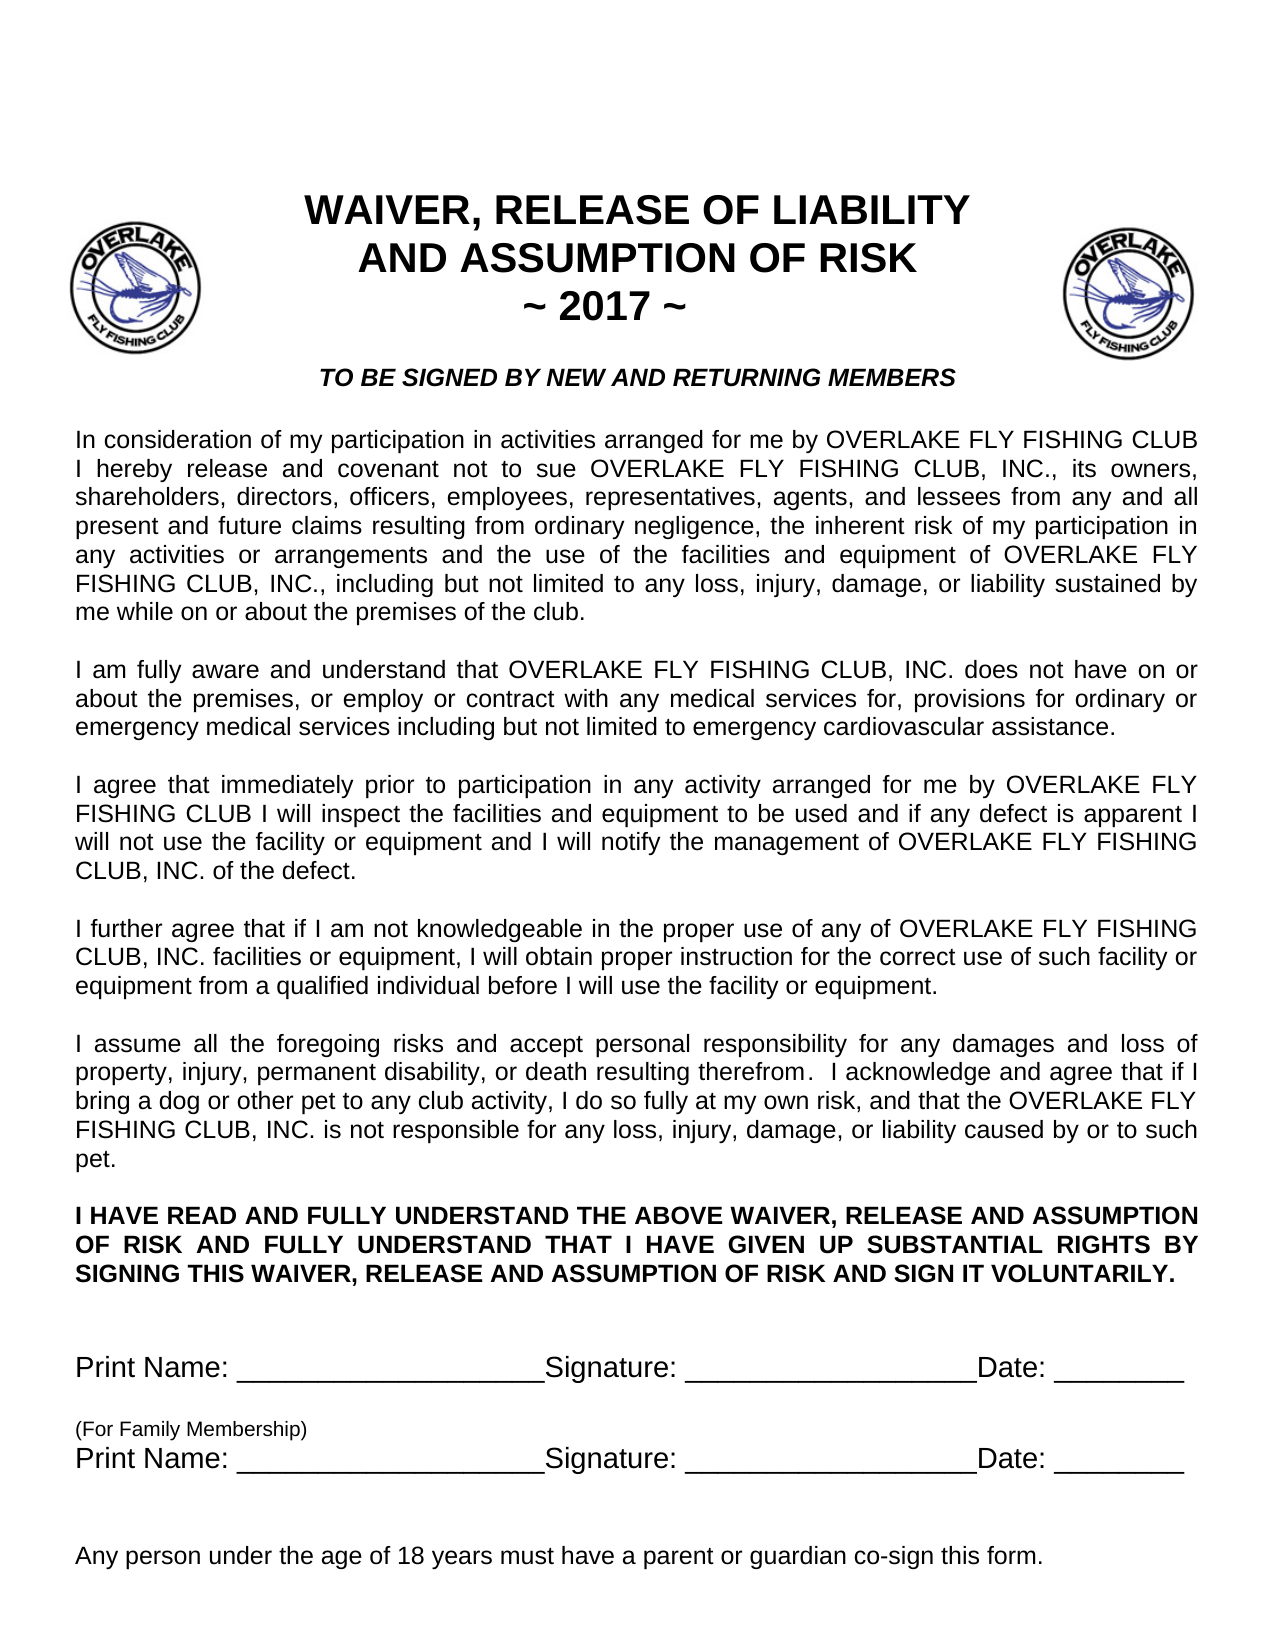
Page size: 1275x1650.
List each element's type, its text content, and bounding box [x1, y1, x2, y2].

text I HAVE READ AND FULLY UNDERSTAND THE ABOVE WAIVER, RELEASE AND ASSUMPTION OF RISK AND FULLY UNDERSTAND THAT I HAVE GIVEN UP SUBSTANTIAL RIGHTS BY SIGNING THIS WAIVER, RELEASE AND ASSUMPTION OF RISK AND SIGN IT VOLUNTARILY. [75, 1201, 1200, 1287]
picture [50, 209, 220, 365]
text I assume all the foregoing risks and accept personal responsibility for any damages and loss of property, injury, permanent disability, or death resulting therefrom. I acknowledge and agree that if I bring a dog or other pet to any club activity, I do so fully at my own risk, and that the OVERLAKE FLY FISHING CLUB, INC. is not responsible for any loss, injury, damage, or liability caused by or to such pet. [75, 1029, 1200, 1172]
subtitle AND ASSUMPTION OF RISK [220, 233, 1043, 281]
text I agree that immediately prior to participation in any activity arranged for me by OVERLAKE FLY FISHING CLUB I will inspect the facilities and equipment to be used and if any defect is apparent I will not use the facility or equipment and I will notify the management of OVERLAKE FLY FISHING CLUB, INC. of the defect. [75, 770, 1200, 885]
subtitle WAIVER, RELEASE OF LIABILITY [75, 185, 1200, 233]
text I am fully aware and understand that OVERLAKE FLY FISHING CLUB, INC. does not have on or about the premises, or employ or contract with any medical services for, provisions for ordinary or emergency medical services including but not limited to emergency cardiovascular assistance. [75, 655, 1200, 741]
picture [1043, 216, 1213, 371]
text Print Name: ___________________Signature: __________________Date: ________ [75, 1350, 1200, 1383]
text Any person under the age of 18 years must have a parent or guardian co-sign this form. [75, 1541, 1200, 1570]
text (For Family Membership) [75, 1417, 1200, 1441]
subtitle TO BE SIGNED BY NEW AND RETURNING MEMBERS [75, 363, 1200, 391]
text ~ 2017 ~ [220, 281, 1043, 329]
text I further agree that if I am not knowledgeable in the proper use of any of OVERLAKE FLY FISHING CLUB, INC. facilities or equipment, I will obtain proper instruction for the correct use of such facility or equipment from a qualified individual before I will use the facility or equipment. [75, 914, 1200, 1000]
text Print Name: ___________________Signature: __________________Date: ________ [75, 1441, 1200, 1474]
text In consideration of my participation in activities arranged for me by OVERLAKE FLY FISHING CLUB I hereby release and covenant not to sue OVERLAKE FLY FISHING CLUB, INC., its owners, shareholders, directors, officers, employees, representatives, agents, and lessees from any and all present and future claims resulting from ordinary negligence, the inherent risk of my participation in any activities or arrangements and the use of the facilities and equipment of OVERLAKE FLY FISHING CLUB, INC., including but not limited to any loss, injury, damage, or liability sustained by me while on or about the premises of the club. [75, 425, 1200, 626]
